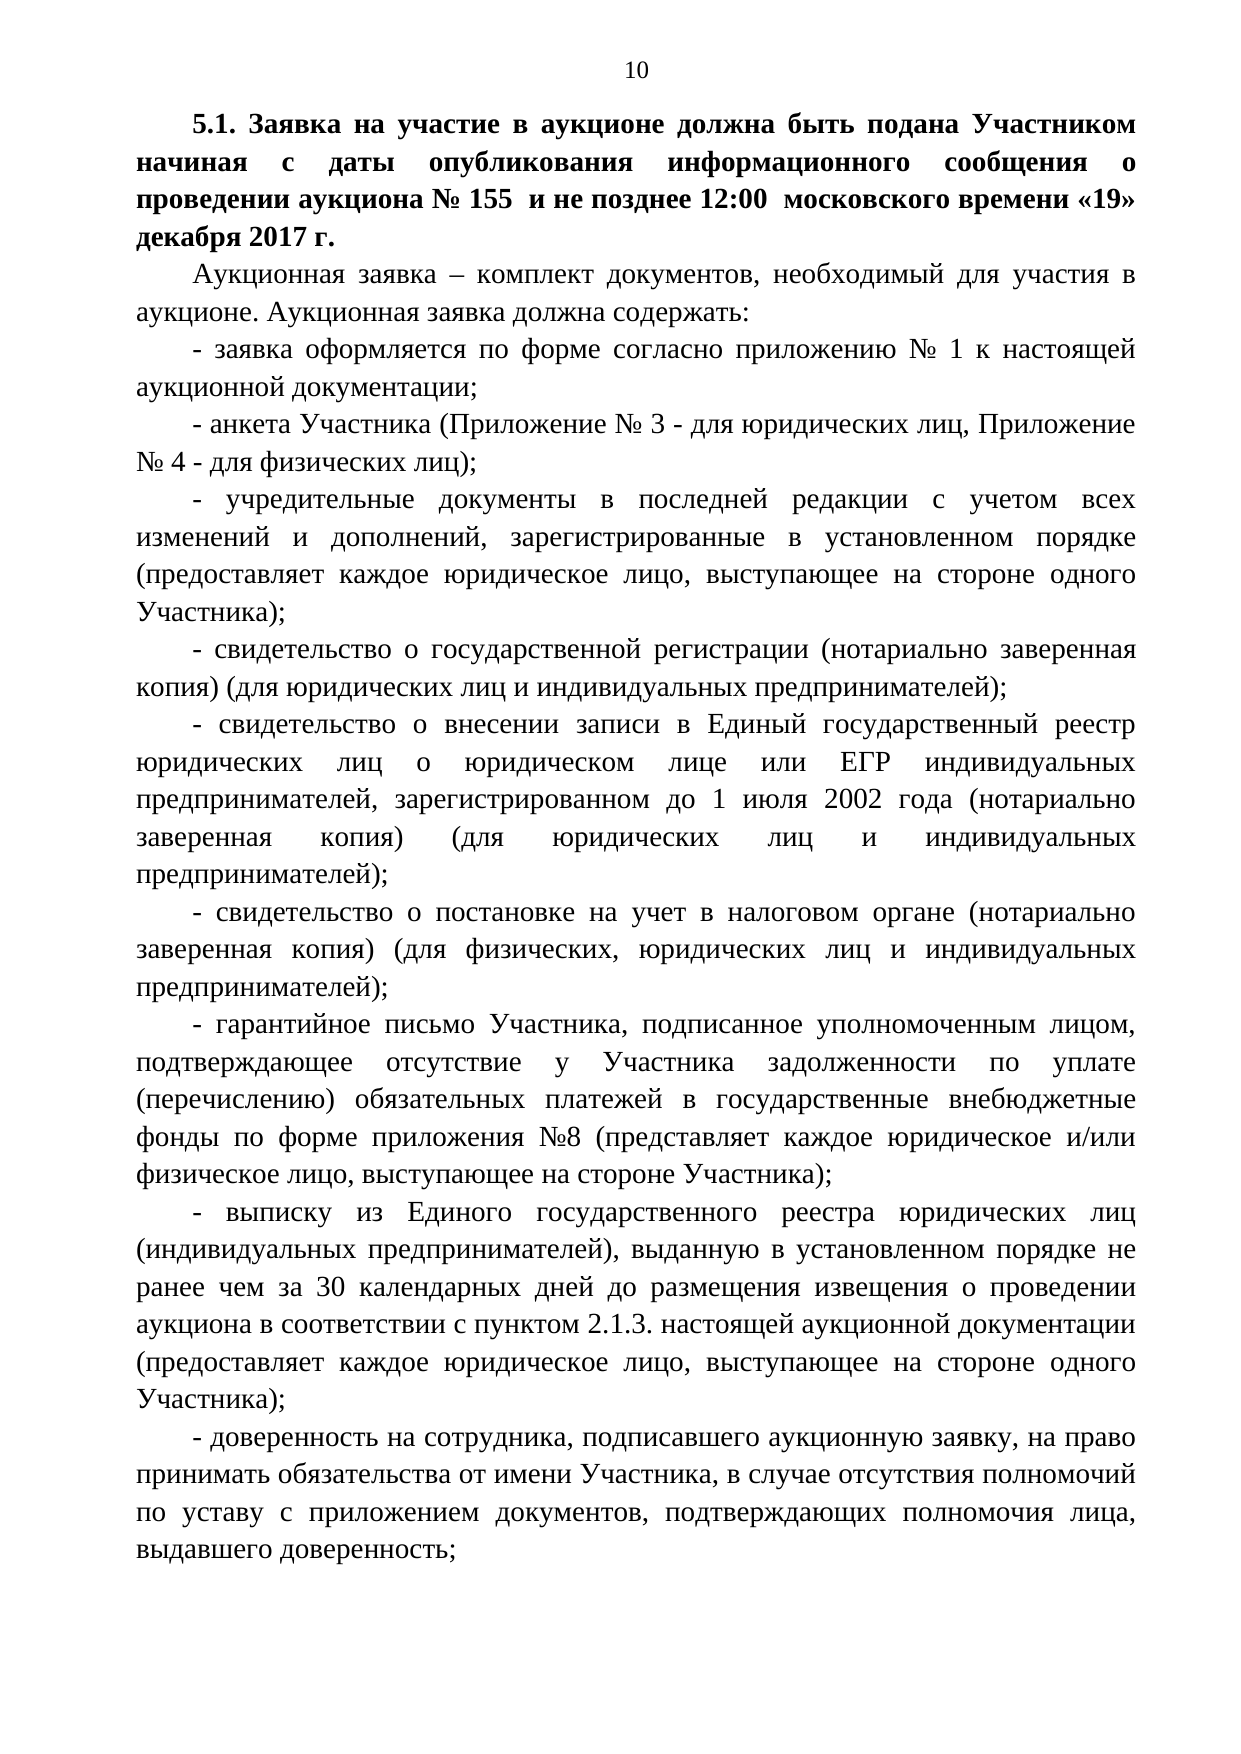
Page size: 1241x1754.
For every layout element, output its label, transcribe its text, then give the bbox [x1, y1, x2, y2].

text - свидетельство о постановке на учет в налоговом органе (нотариально заверенная копия) (для физических, юридических лиц и индивидуальных предпринимателей); [136, 891, 1137, 1003]
text - заявка оформляется по форме согласно приложению № 1 к настоящей аукционной документации; [136, 328, 1137, 403]
text - выписку из Единого государственного реестра юридических лиц (индивидуальных предпринимателей), выданную в установленном порядке не ранее чем за 30 календарных дней до размещения извещения о проведении аукциона в соответствии с пунктом 2.1.3. настоящей аукционной документации (предоставляет каждое юридическое лицо, выступающее на стороне одного Участника); [136, 1191, 1137, 1416]
text - анкета Участника (Приложение № 3 - для юридических лиц, Приложение № 4 - для физических лиц); [136, 403, 1137, 478]
text - доверенность на сотрудника, подписавшего аукционную заявку, на право принимать обязательства от имени Участника, в случае отсутствия полномочий по уставу с приложением документов, подтверждающих полномочия лица, выдавшего доверенность; [136, 1416, 1137, 1566]
text - свидетельство о внесении записи в Единый государственный реестр юридических лиц о юридическом лице или ЕГР индивидуальных предпринимателей, зарегистрированном до 1 июля 2002 года (нотариально заверенная копия) (для юридических лиц и индивидуальных предпринимателей); [136, 703, 1137, 891]
text - учредительные документы в последней редакции с учетом всех изменений и дополнений, зарегистрированные в установленном порядке (предоставляет каждое юридическое лицо, выступающее на стороне одного Участника); [136, 478, 1137, 628]
text - свидетельство о государственной регистрации (нотариально заверенная копия) (для юридических лиц и индивидуальных предпринимателей); [136, 628, 1137, 703]
text 5.1. Заявка на участие в аукционе должна быть подана Участником начиная с даты опубликования информационного сообщения о проведении аукциона № 155 и не позднее 12:00 московского времени «19» декабря 2017 г. [136, 103, 1137, 253]
text Аукционная заявка – комплект документов, необходимый для участия в аукционе. Аукционная заявка должна содержать: [136, 253, 1137, 328]
text - гарантийное письмо Участника, подписанное уполномоченным лицом, подтверждающее отсутствие у Участника задолженности по уплате (перечислению) обязательных платежей в государственные внебюджетные фонды по форме приложения №8 (представляет каждое юридическое и/или физическое лицо, выступающее на стороне Участника); [136, 1003, 1137, 1191]
